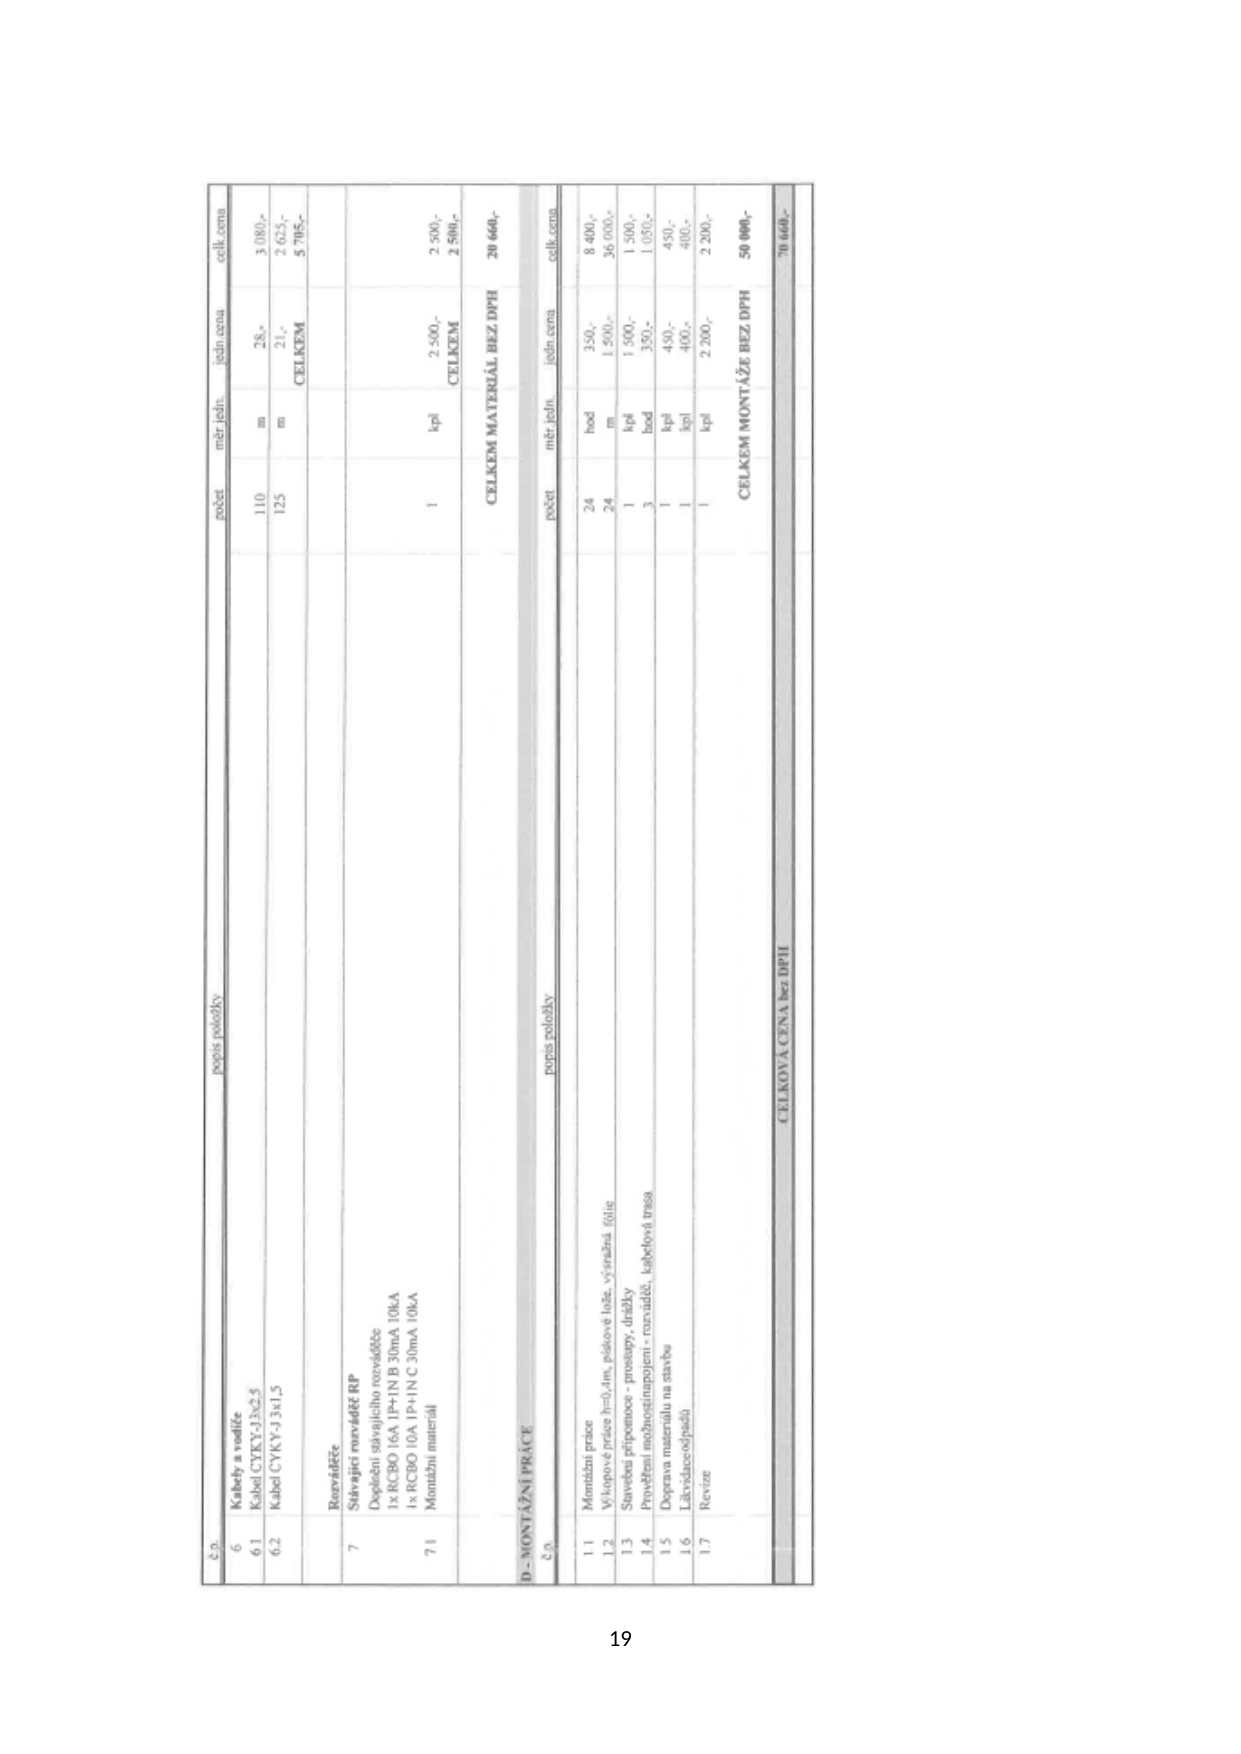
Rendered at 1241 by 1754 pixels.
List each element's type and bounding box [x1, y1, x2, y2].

picture [147, 147, 838, 1607]
